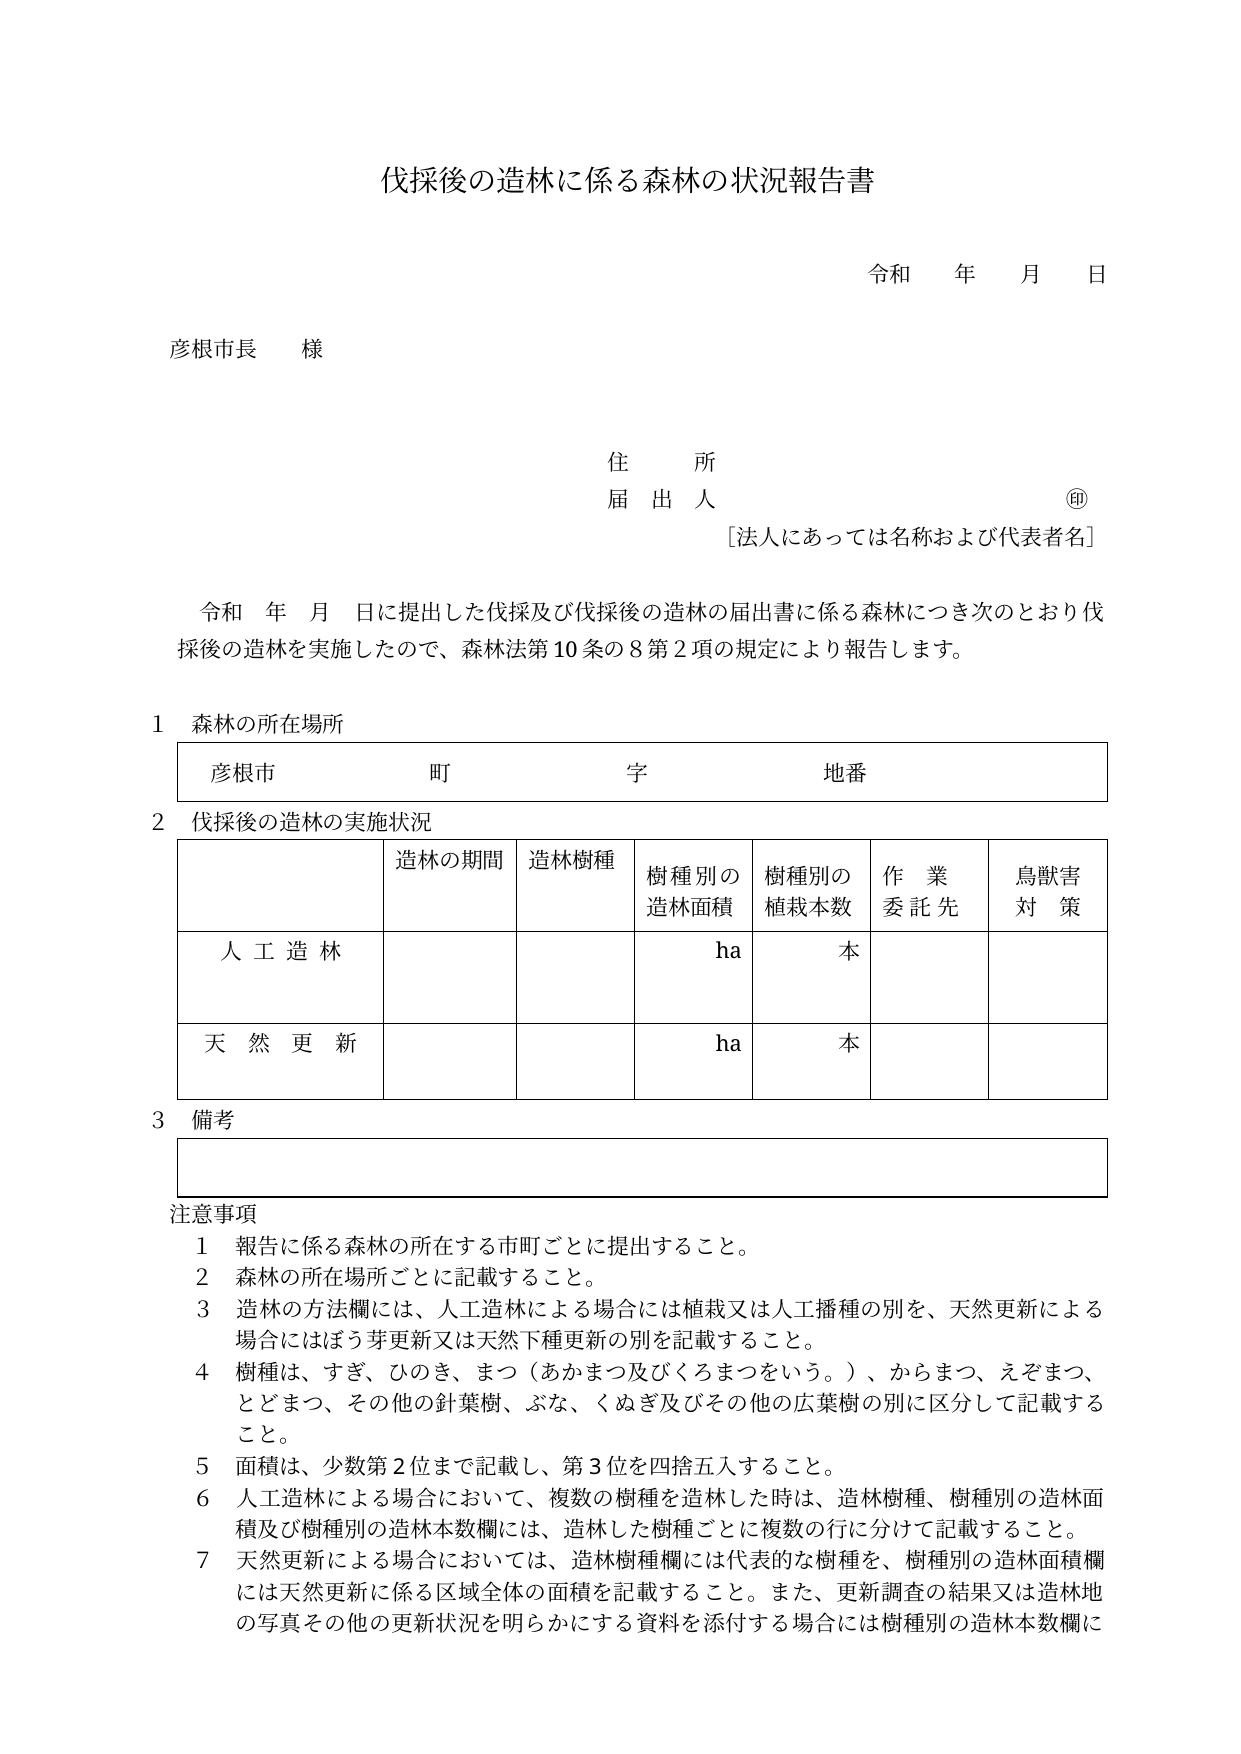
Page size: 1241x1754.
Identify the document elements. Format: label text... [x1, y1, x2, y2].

text 伐採後の造林に係る森林の状況報告書 [148, 142, 1107, 217]
table_cell [989, 1024, 1107, 1099]
table_header [178, 840, 383, 931]
table_header 樹種別の造林面積 [635, 840, 752, 931]
text 彦根市長 様 [148, 329, 1107, 367]
table_header 彦根市 町 字 地番 [178, 743, 1107, 801]
table_cell ha [635, 1024, 752, 1099]
text ３ 備考 [148, 1100, 1107, 1137]
text １ 森林の所在場所 [148, 704, 1107, 742]
table_cell 本 [753, 1024, 870, 1099]
table_cell [871, 1024, 988, 1099]
text ６ 人工造林による場合において、複数の樹種を造林した時は、造林樹種、樹種別の造林面積及び樹種別の造林本数欄には、造林した樹種ごとに複数の行に分けて記載すること。 [148, 1481, 1107, 1544]
table_cell [871, 932, 988, 1023]
text ４ 樹種は、すぎ、ひのき、まつ（あかまつ及びくろまつをいう。）、からまつ、えぞまつ、とどまつ、その他の針葉樹、ぶな、くぬぎ及びその他の広葉樹の別に区分して記載すること。 [148, 1355, 1107, 1449]
text 届 出 人 ㊞ [148, 479, 1107, 517]
table_header [178, 1139, 1107, 1196]
table_header 造林樹種 [517, 840, 634, 931]
table_cell 人 工 造 林 [178, 932, 383, 1023]
table_header 造林の期間 [384, 840, 516, 931]
text １ 報告に係る森林の所在する市町ごとに提出すること。 [148, 1229, 1107, 1260]
table_cell 本 [753, 932, 870, 1023]
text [148, 1544, 1107, 1638]
table_cell [989, 932, 1107, 1023]
text ２ 伐採後の造林の実施状況 [148, 802, 1107, 839]
text 住 所 [148, 442, 1107, 479]
text ３ 造林の方法欄には、人工造林による場合には植栽又は人工播種の別を、天然更新による場合にはぼう芽更新又は天然下種更新の別を記載すること。 [148, 1292, 1107, 1355]
text 注意事項 [148, 1197, 1107, 1229]
table_header 樹種別の 植栽本数 [753, 840, 870, 931]
text 令和 年 月 日 [148, 254, 1107, 292]
table_cell [517, 1024, 634, 1099]
text ５ 面積は、少数第2位まで記載し、第3位を四捨五入すること。 [148, 1449, 1107, 1481]
table_header 鳥獣害 対 策 [989, 840, 1107, 931]
text ［法人にあっては名称および代表者名］ [148, 517, 1107, 554]
table_cell [384, 1024, 516, 1099]
text ２ 森林の所在場所ごとに記載すること。 [148, 1260, 1107, 1292]
table_cell [517, 932, 634, 1023]
table_cell ha [635, 932, 752, 1023]
text 令和 年 月 日に提出した伐採及び伐採後の造林の届出書に係る森林につき次のとおり伐採後の造林を実施したので、森林法第10条の８第２項の規定により報告します。 [177, 592, 1107, 667]
table_header 作 業 委 託 先 [871, 840, 988, 931]
table_cell 天 然 更 新 [178, 1024, 383, 1099]
table_cell [384, 932, 516, 1023]
